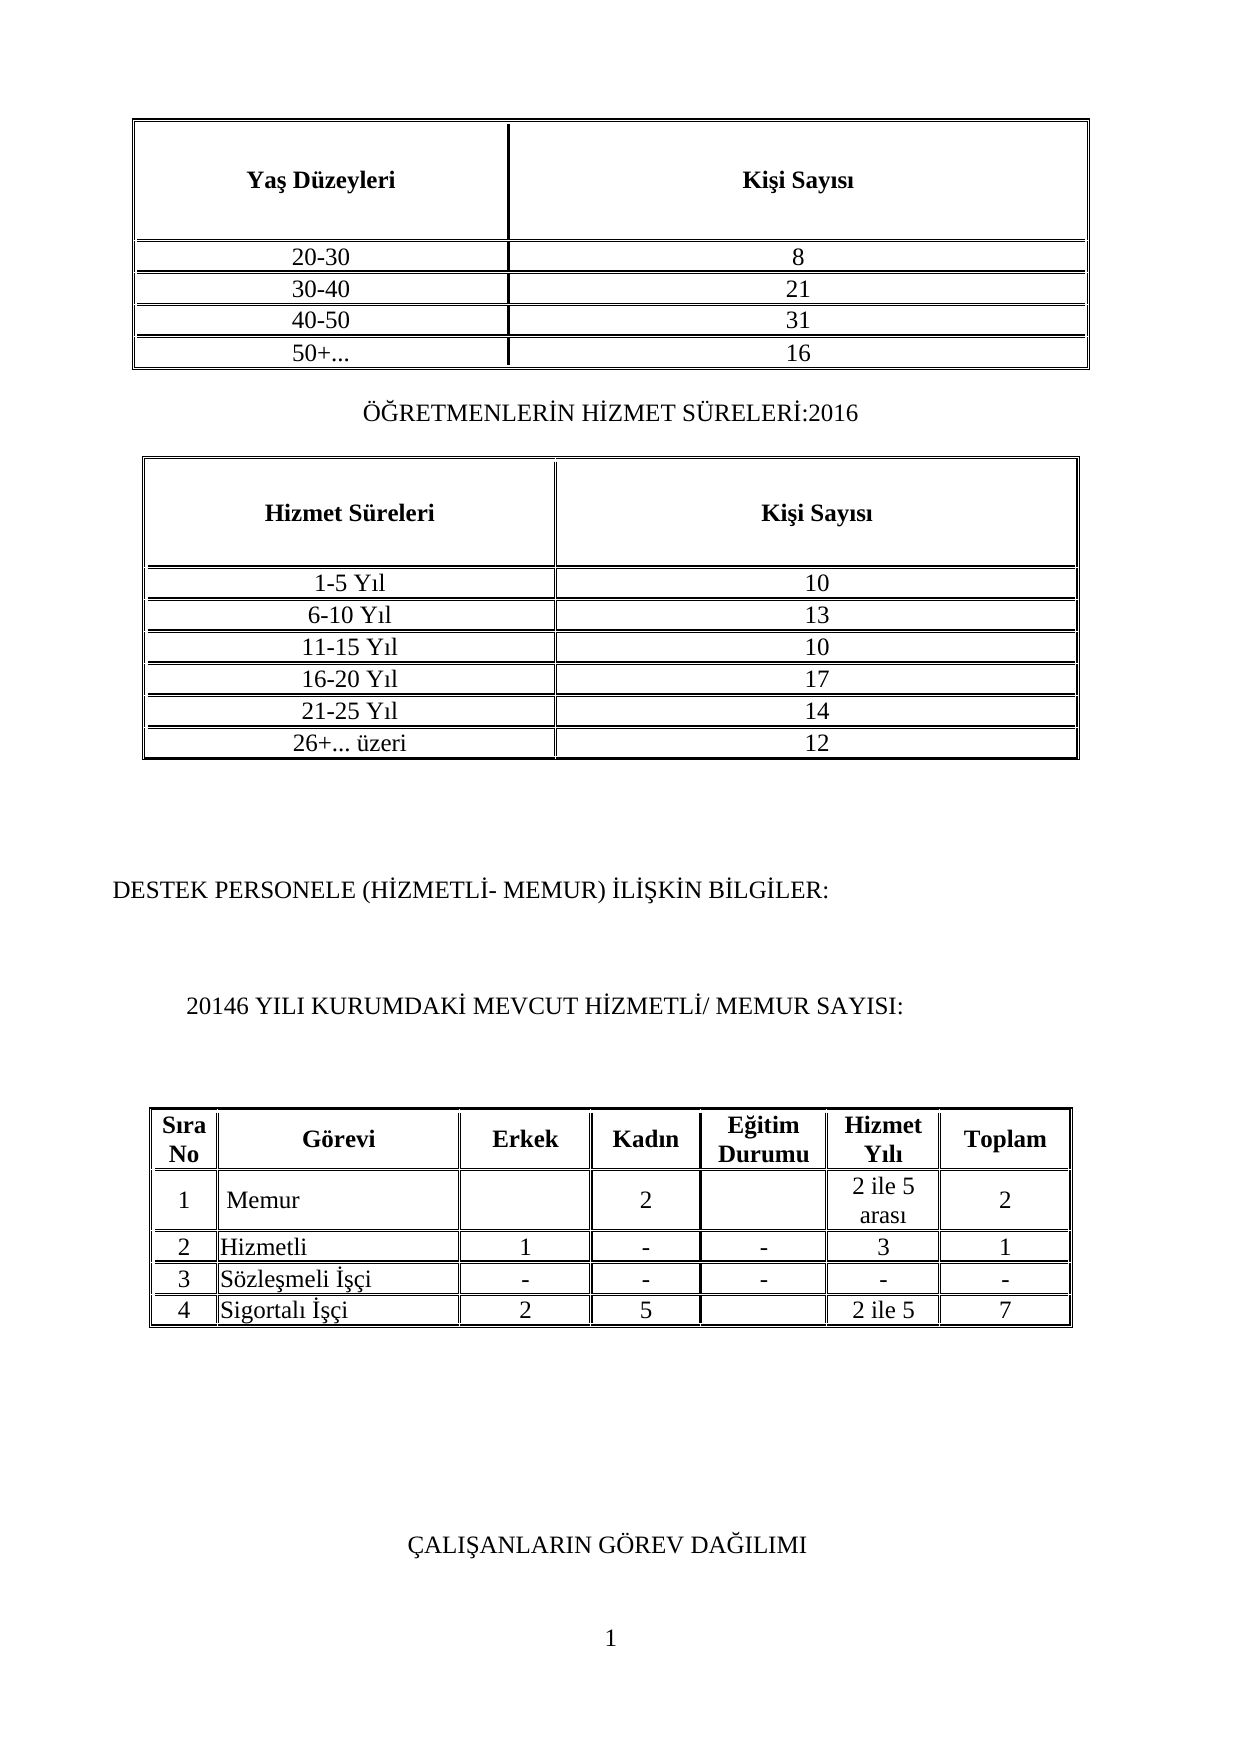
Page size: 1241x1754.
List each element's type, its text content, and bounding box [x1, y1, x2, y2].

table_cell 2 ile 5 [827, 1296, 939, 1324]
text 20146 YILI KURUMDAKİ MEVCUT HİZMETLİ/ MEMUR SAYISI: [112, 991, 1109, 1020]
table_cell 16-20 Yıl [145, 661, 554, 693]
table_header Hizmet Süreleri [145, 459, 556, 565]
table_header Görevi [218, 1110, 460, 1168]
table_header Yaş Düzeyleri [135, 122, 508, 238]
table_cell - [702, 1264, 825, 1292]
table_cell 2 [460, 1293, 591, 1324]
text ÖĞRETMENLERİN HİZMET SÜRELERİ:2016 [112, 398, 1109, 427]
table_cell 11-15 Yıl [145, 629, 554, 661]
table_cell 16 [508, 334, 1087, 366]
table_cell Memur [219, 1171, 458, 1228]
table_cell [700, 1296, 827, 1324]
table_header Kişi Sayısı [508, 122, 1087, 238]
table_cell Hizmetli [219, 1232, 458, 1260]
table_cell 2 ile 5 arası [828, 1171, 938, 1228]
table_cell 3 [828, 1232, 938, 1260]
table_cell 6-10 Yıl [145, 597, 554, 629]
table_cell 1-5 Yıl [145, 565, 554, 597]
table_cell 7 [940, 1293, 1070, 1324]
table_cell [702, 1171, 825, 1228]
table_cell 10 [557, 629, 1077, 661]
table_cell 2 [940, 1168, 1071, 1228]
table_cell - [593, 1232, 699, 1260]
text DESTEK PERSONELE (HİZMETLİ- MEMUR) İLİŞKİN BİLGİLER: [112, 875, 1109, 904]
table_cell - [941, 1260, 1070, 1292]
table_cell 12 [556, 725, 1077, 757]
text ÇALIŞANLARIN GÖREV DAĞILIMI [333, 1531, 1109, 1559]
table_header Kadın [591, 1110, 700, 1168]
table_cell 40-50 [135, 303, 507, 334]
table_header Sıra No [152, 1110, 217, 1168]
table_cell 21-25 Yıl [145, 693, 554, 725]
table_cell [461, 1171, 589, 1228]
table_cell 30-40 [135, 270, 507, 302]
table_cell 1 [941, 1229, 1070, 1260]
table_header Erkek [460, 1109, 591, 1168]
table_cell 14 [557, 693, 1077, 725]
table_header Toplam [940, 1110, 1069, 1168]
table_cell - [593, 1264, 699, 1292]
table_cell 31 [510, 303, 1087, 334]
table_cell 17 [557, 661, 1077, 693]
table_cell Sigortalı İşçi [218, 1296, 460, 1324]
table_cell 1 [150, 1168, 217, 1228]
table_cell 10 [557, 565, 1077, 597]
table_cell 3 [152, 1260, 216, 1292]
table_cell 21 [510, 270, 1087, 302]
table_cell 2 [152, 1229, 216, 1260]
table_cell - [461, 1264, 589, 1292]
table_header Eğitim Durumu [700, 1110, 827, 1168]
table_header Hizmet Yılı [827, 1110, 939, 1168]
table_cell - [702, 1232, 825, 1260]
table_cell 4 [152, 1293, 217, 1324]
table_cell - [828, 1264, 938, 1292]
table_cell Sözleşmeli İşçi [219, 1264, 458, 1292]
table_cell 50+... [135, 334, 508, 366]
table_cell 1 [461, 1232, 589, 1260]
table_cell 2 [593, 1171, 699, 1228]
table_cell 26+... üzeri [145, 725, 556, 757]
table_cell 20-30 [135, 239, 507, 270]
table_cell 8 [510, 239, 1087, 270]
table_cell 13 [557, 597, 1077, 629]
table_header Kişi Sayısı [556, 459, 1076, 565]
table_cell 5 [591, 1296, 700, 1324]
